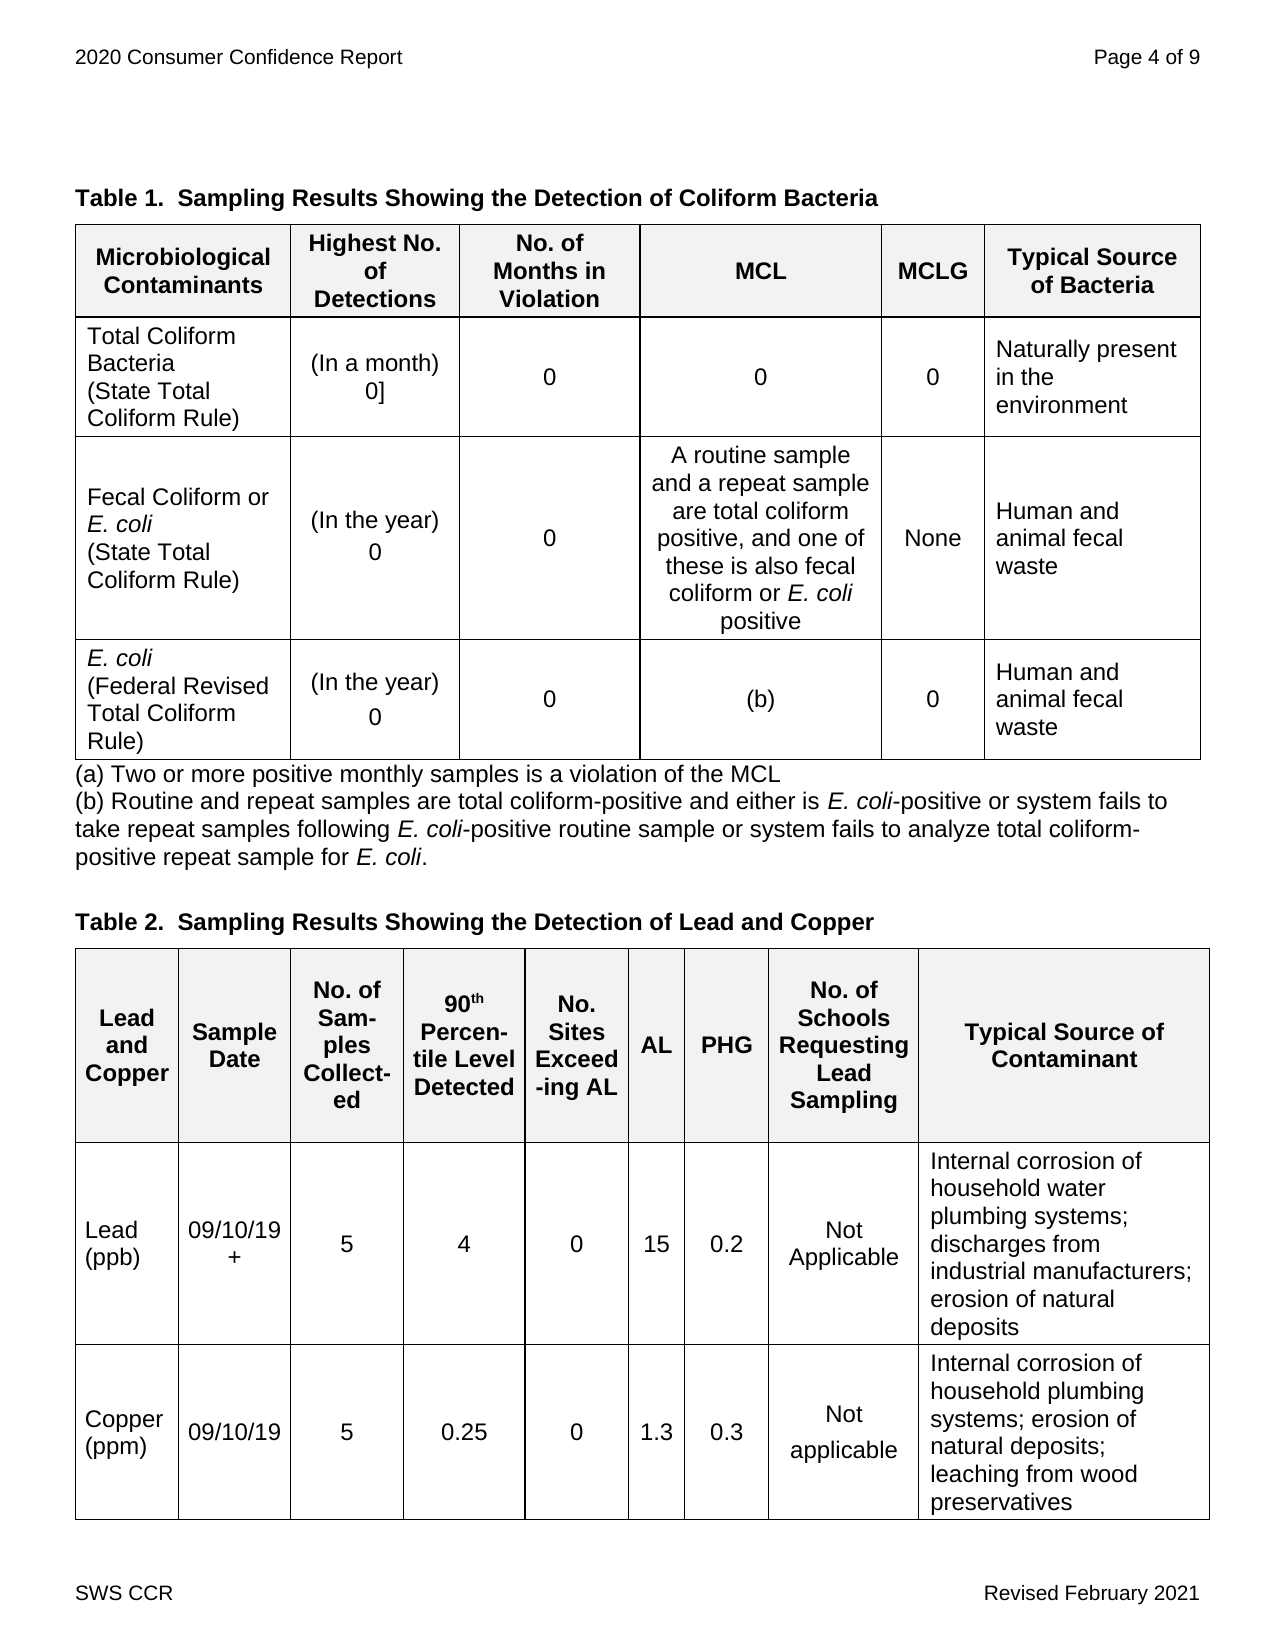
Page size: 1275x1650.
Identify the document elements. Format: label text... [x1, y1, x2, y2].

table_cell Not Applicable [769, 1143, 918, 1344]
table_cell (In the year) 0 [291, 437, 459, 639]
table_cell 0 [460, 318, 639, 436]
table_header Microbiological Contaminants [76, 225, 290, 316]
table_cell 09/10/19 [179, 1345, 290, 1519]
table_cell 5 [291, 1143, 403, 1344]
table_header No. of Sam-ples Collect-ed [291, 949, 403, 1142]
table_cell 5 [291, 1345, 403, 1519]
table_header Sample Date [179, 949, 290, 1142]
table_cell 0 [882, 318, 984, 436]
table_cell 0 [882, 640, 984, 758]
table_cell 0.3 [685, 1345, 768, 1519]
table_cell Total Coliform Bacteria (State Total Coliform Rule) [76, 318, 290, 436]
table_cell 0 [526, 1345, 628, 1519]
text Table 2. Sampling Results Showing the Detection of Lead and Copper [75, 907, 1200, 935]
table_cell 15 [629, 1143, 684, 1344]
table_cell Human and animal fecal waste [985, 437, 1200, 639]
table_cell Naturally present in the environment [985, 318, 1200, 436]
table_cell 09/10/19+ [179, 1143, 290, 1344]
table_cell 0 [526, 1143, 628, 1344]
table_cell Fecal Coliform or E. coli (State Total Coliform Rule) [76, 437, 290, 639]
table_header No. Sites Exceed-ing AL [526, 949, 628, 1142]
table_header AL [629, 949, 684, 1142]
text (a) Two or more positive monthly samples is a violation of the MCL [75, 760, 1200, 787]
table_cell None [882, 437, 984, 639]
table_header No. of Schools Requesting Lead Sampling [769, 949, 918, 1142]
table_cell E. coli (Federal Revised Total Coliform Rule) [76, 640, 290, 758]
table_cell Human and animal fecal waste [985, 640, 1200, 758]
table_cell 1.3 [629, 1345, 684, 1519]
table_cell Internal corrosion of household water plumbing systems; discharges from industrial manufacturers; erosion of natural deposits [919, 1143, 1209, 1344]
table_header Highest No. of Detections [291, 225, 459, 316]
table_cell 0.2 [685, 1143, 768, 1344]
table_header PHG [685, 949, 768, 1142]
table_cell (In the year) 0 [291, 640, 459, 758]
table_cell (b) [641, 640, 881, 758]
table_header Typical Source of Contaminant [919, 949, 1209, 1142]
table_header No. of Months in Violation [460, 225, 639, 316]
table_cell 4 [404, 1143, 524, 1344]
table_header MCLG [882, 225, 984, 316]
table_header MCL [641, 225, 881, 316]
table_cell Lead (ppb) [76, 1143, 178, 1344]
table_cell Not applicable [769, 1345, 918, 1519]
table_cell Copper (ppm) [76, 1345, 178, 1519]
table_header 90th Percen-tile Level Detected [404, 949, 524, 1142]
table_cell Internal corrosion of household plumbing systems; erosion of natural deposits; leaching from wood preservatives [919, 1345, 1209, 1519]
table_cell (In a month) 0] [291, 318, 459, 436]
table_cell A routine sample and a repeat sample are total coliform positive, and one of these is also fecal coliform or E. coli positive [641, 437, 881, 639]
table_header Typical Source of Bacteria [985, 225, 1200, 316]
text (b) Routine and repeat samples are total coliform-positive and either is E. coli-positive or system fails to take repeat samples following E. coli-positive routine sample or system fails to analyze total coliform-positive repeat sample for E. coli. [75, 787, 1200, 870]
table_cell 0 [641, 318, 881, 436]
text Table 1. Sampling Results Showing the Detection of Coliform Bacteria [75, 184, 1200, 212]
table_cell 0 [460, 437, 639, 639]
table_cell 0.25 [404, 1345, 524, 1519]
table_header Lead and Copper [76, 949, 178, 1142]
table_cell 0 [460, 640, 639, 758]
